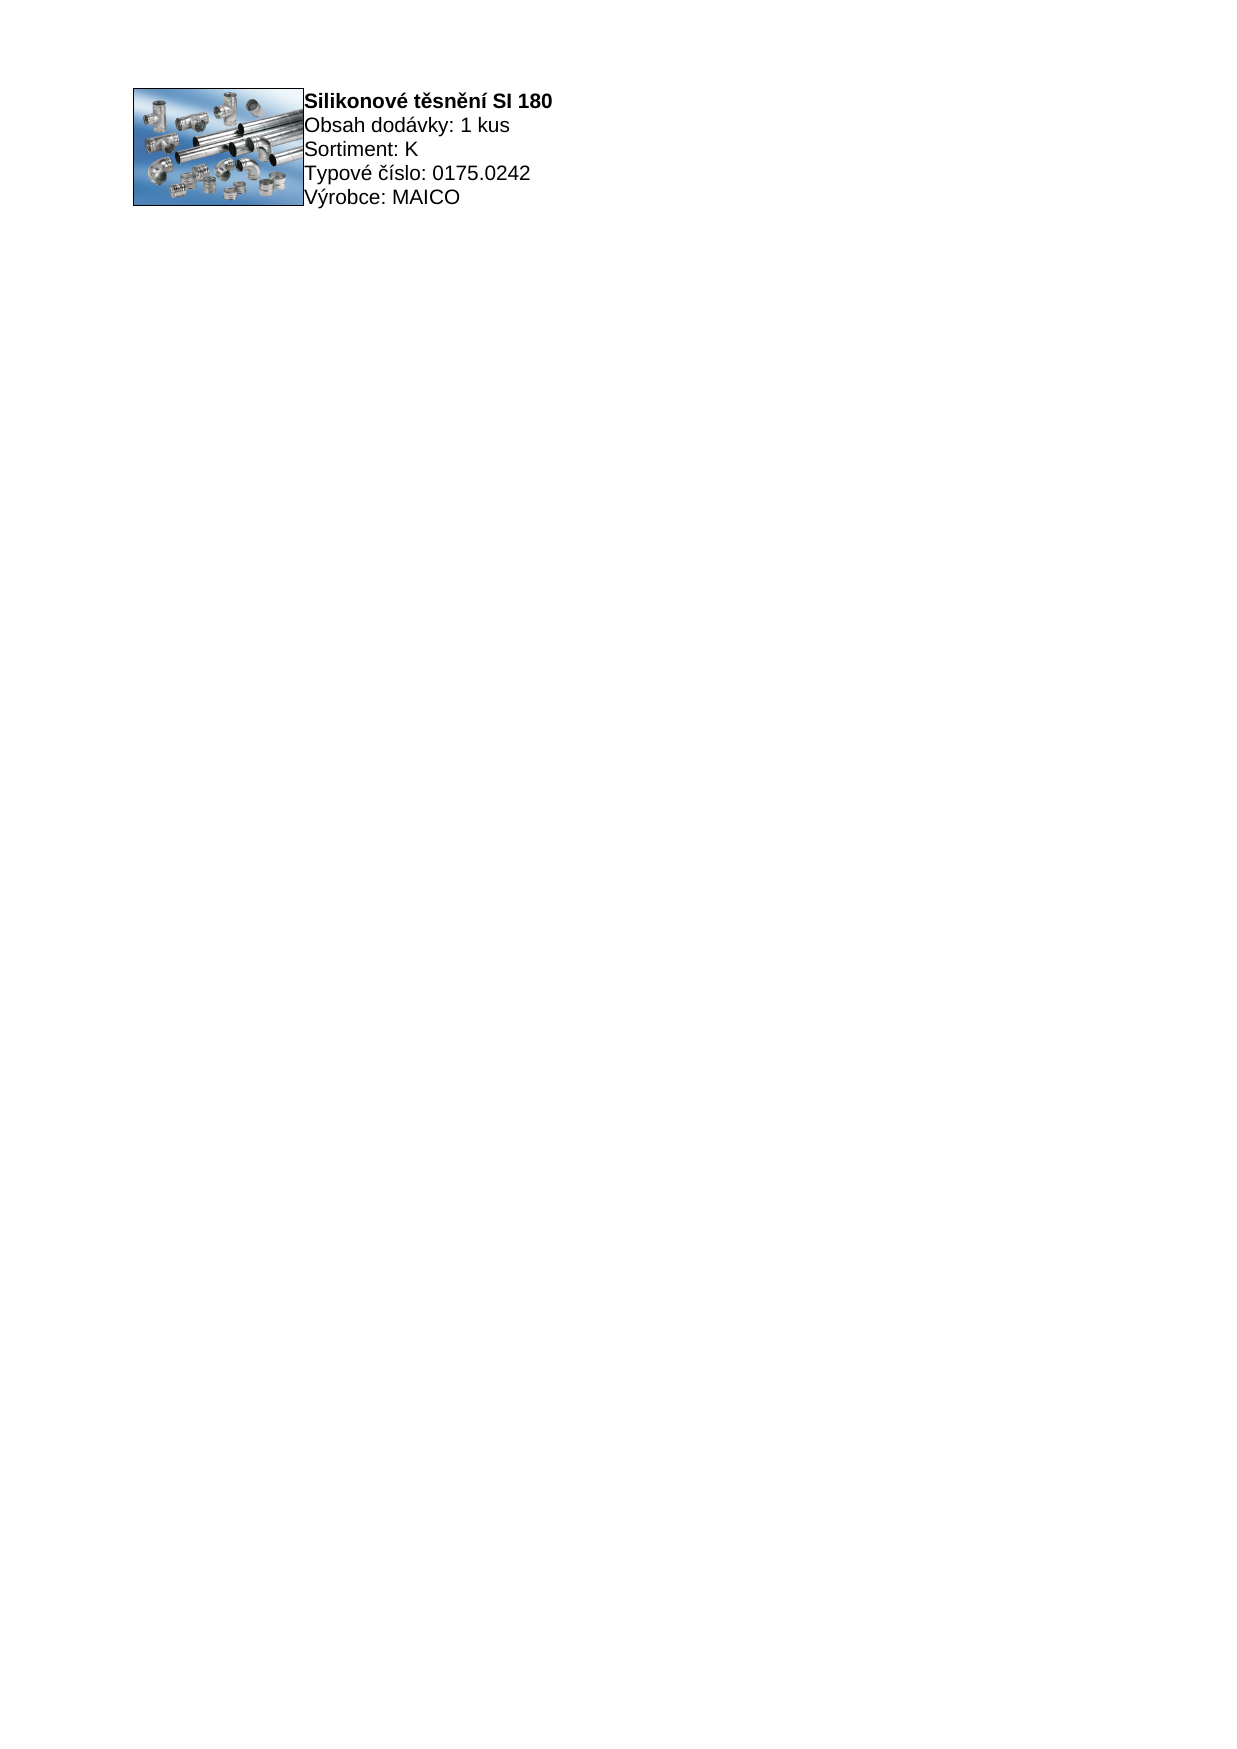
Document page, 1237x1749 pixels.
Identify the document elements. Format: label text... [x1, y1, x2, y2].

text Silikonové těsnění SI 180Obsah dodávky: 1 kusSortiment: K Typové číslo: 0175.0242Výrobce: MAICO [133, 89, 1148, 208]
picture [134, 89, 303, 205]
